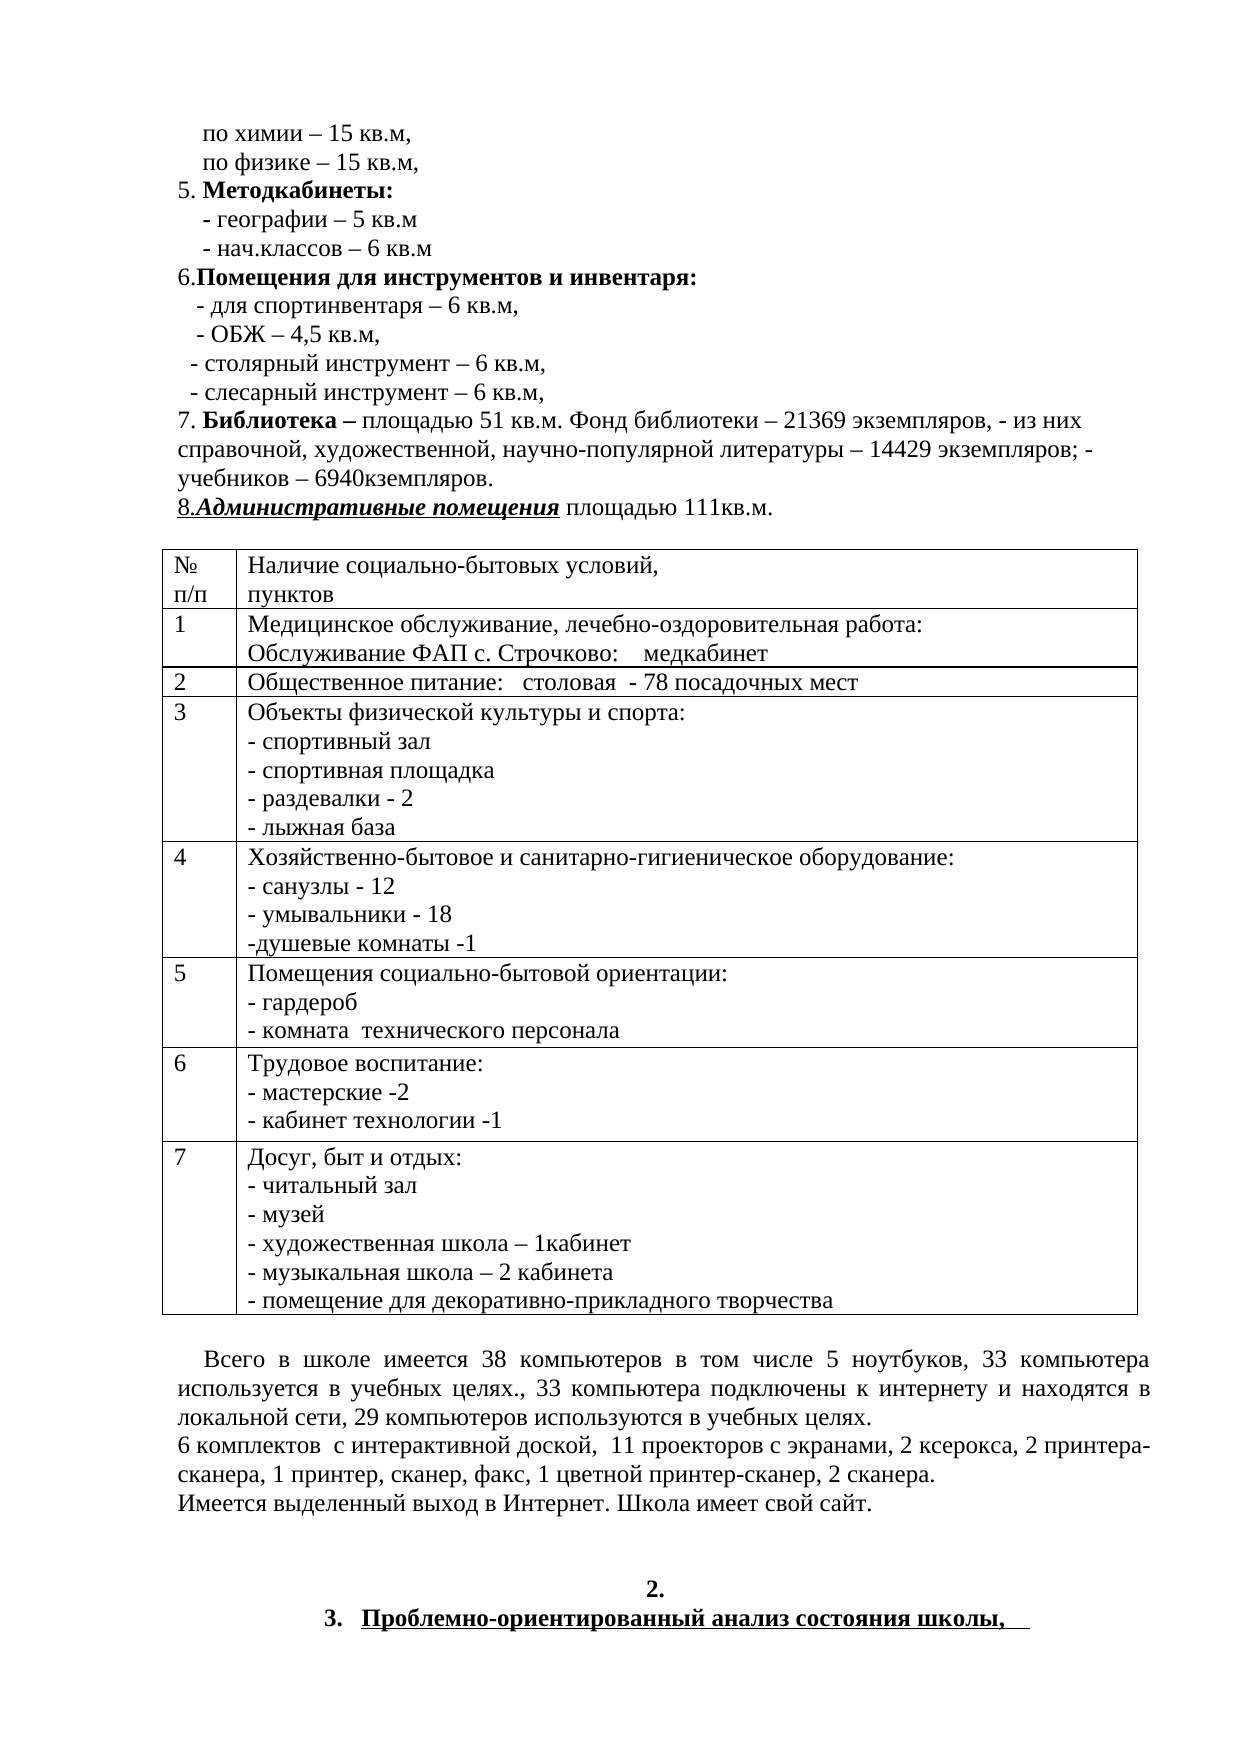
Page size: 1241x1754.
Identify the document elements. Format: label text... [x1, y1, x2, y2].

table_cell 4 [163, 842, 236, 957]
text по химии – 15 кв.м, [177, 118, 1152, 147]
table_cell Трудовое воспитание: - мастерские -2 - кабинет технологии -1 [237, 1048, 1137, 1141]
table_header № п/п [163, 550, 236, 608]
table_cell 2 [163, 668, 236, 696]
table_cell Медицинское обслуживание, лечебно-оздоровительная работа: Обслуживание ФАП с. Строчково: медкабинет [237, 609, 1137, 666]
text по физике – 15 кв.м, [177, 147, 1152, 176]
text - для спортинвентаря – 6 кв.м, [177, 291, 1152, 319]
table_cell 3 [163, 697, 236, 841]
table_cell Объекты физической культуры и спорта: - спортивный зал - спортивная площадка - раздевалки - 2 - лыжная база [237, 697, 1137, 841]
text - географии – 5 кв.м [177, 204, 1152, 233]
text 6 комплектов с интерактивной доской, 11 проекторов с экранами, 2 ксерокса, 2 принтера-сканера, 1 принтер, сканер, факс, 1 цветной принтер-сканер, 2 сканера. [177, 1430, 1152, 1488]
table_cell Досуг, быт и отдых: - читальный зал - музей - художественная школа – 1кабинет - музыкальная школа – 2 кабинета - помещение для декоративно-прикладного творчества [237, 1142, 1137, 1314]
table_cell 1 [163, 609, 236, 666]
text Всего в школе имеется 38 компьютеров в том числе 5 ноутбуков, 33 компьютера используется в учебных целях., 33 компьютера подключены к интернету и находятся в локальной сети, 29 компьютеров используются в учебных целях. [177, 1344, 1152, 1430]
text 5. Методкабинеты: [177, 176, 1152, 204]
table_cell 6 [163, 1048, 236, 1141]
list Проблемно-ориентированный анализ состояния школы, [177, 1603, 1152, 1632]
text Имеется выделенный выход в Интернет. Школа имеет свой сайт. [177, 1488, 1152, 1517]
text 8.Административные помещения площадью 111кв.м. [177, 492, 1152, 521]
table_cell Хозяйственно-бытовое и санитарно-гигиеническое оборудование: - санузлы - 12 - умывальники - 18 -душевые комнаты -1 [237, 842, 1137, 957]
table_cell 7 [163, 1142, 236, 1314]
text 7. Библиотека – площадью 51 кв.м. Фонд библиотеки – 21369 экземпляров, - из них справочной, художественной, научно-популярной литературы – 14429 экземпляров; -учебников – 6940кземпляров. [177, 406, 1152, 492]
text - столярный инструмент – 6 кв.м, [177, 348, 1152, 377]
text - слесарный инструмент – 6 кв.м, [177, 377, 1152, 406]
text - нач.классов – 6 кв.м [177, 233, 1152, 262]
text - ОБЖ – 4,5 кв.м, [177, 319, 1152, 348]
text 6.Помещения для инструментов и инвентаря: [177, 262, 1152, 291]
table_cell Общественное питание: столовая - 78 посадочных мест [237, 668, 1137, 696]
table_cell Помещения социально-бытовой ориентации: - гардероб - комната технического персонала [237, 958, 1137, 1047]
table_header Наличие социально-бытовых условий, пунктов [237, 550, 1137, 608]
table_cell 5 [163, 958, 236, 1047]
